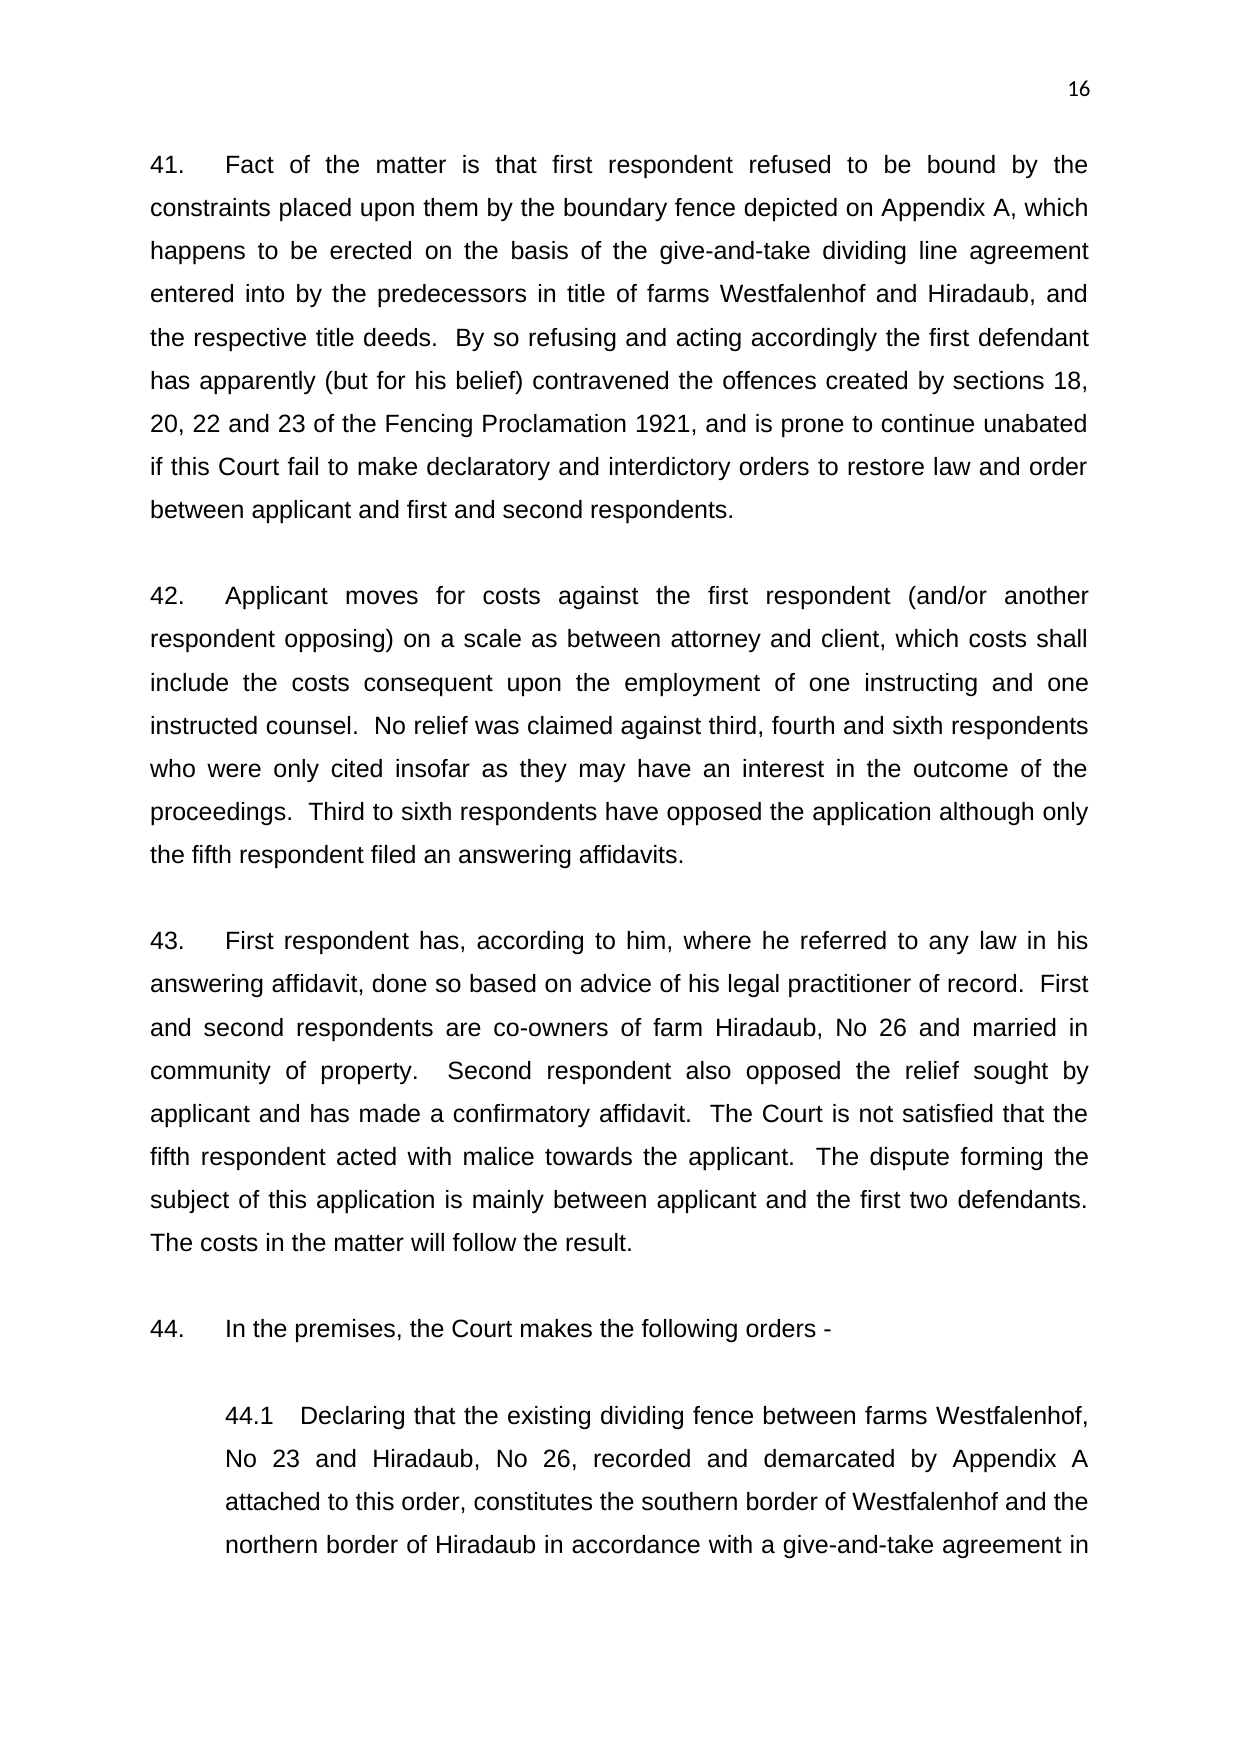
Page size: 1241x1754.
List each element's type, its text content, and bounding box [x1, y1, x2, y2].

text 41. Fact of the matter is that first respondent refused to be bound by the constraints placed upon them by the boundary fence depicted on Appendix A, which happens to be erected on the basis of the give-and-take dividing line agreement entered into by the predecessors in title of farms Westfalenhof and Hiradaub, and the respective title deeds. By so refusing and acting accordingly the first defendant has apparently (but for his belief) contravened the offences created by sections 18, 20, 22 and 23 of the Fencing Proclamation 1921, and is prone to continue unabated if this Court fail to make declaratory and interdictory orders to restore law and order between applicant and first and second respondents. [150, 150, 1090, 524]
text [225, 1401, 1090, 1559]
text 43. First respondent has, according to him, where he referred to any law in his answering affidavit, done so based on advice of his legal practitioner of record. First and second respondents are co-owners of farm Hiradaub, No 26 and married in community of property. Second respondent also opposed the relief sought by applicant and has made a confirmatory affidavit. The Court is not satisfied that the fifth respondent acted with malice towards the applicant. The dispute forming the subject of this application is mainly between applicant and the first two defendants. The costs in the matter will follow the result. [150, 926, 1090, 1257]
text 42. Applicant moves for costs against the first respondent (and/or another respondent opposing) on a scale as between attorney and client, which costs shall include the costs consequent upon the employment of one instructing and one instructed counsel. No relief was claimed against third, fourth and sixth respondents who were only cited insofar as they may have an interest in the outcome of the proceedings. Third to sixth respondents have opposed the application although only the fifth respondent filed an answering affidavits. [150, 581, 1090, 869]
text 44. In the premises, the Court makes the following orders - [150, 1314, 1090, 1343]
